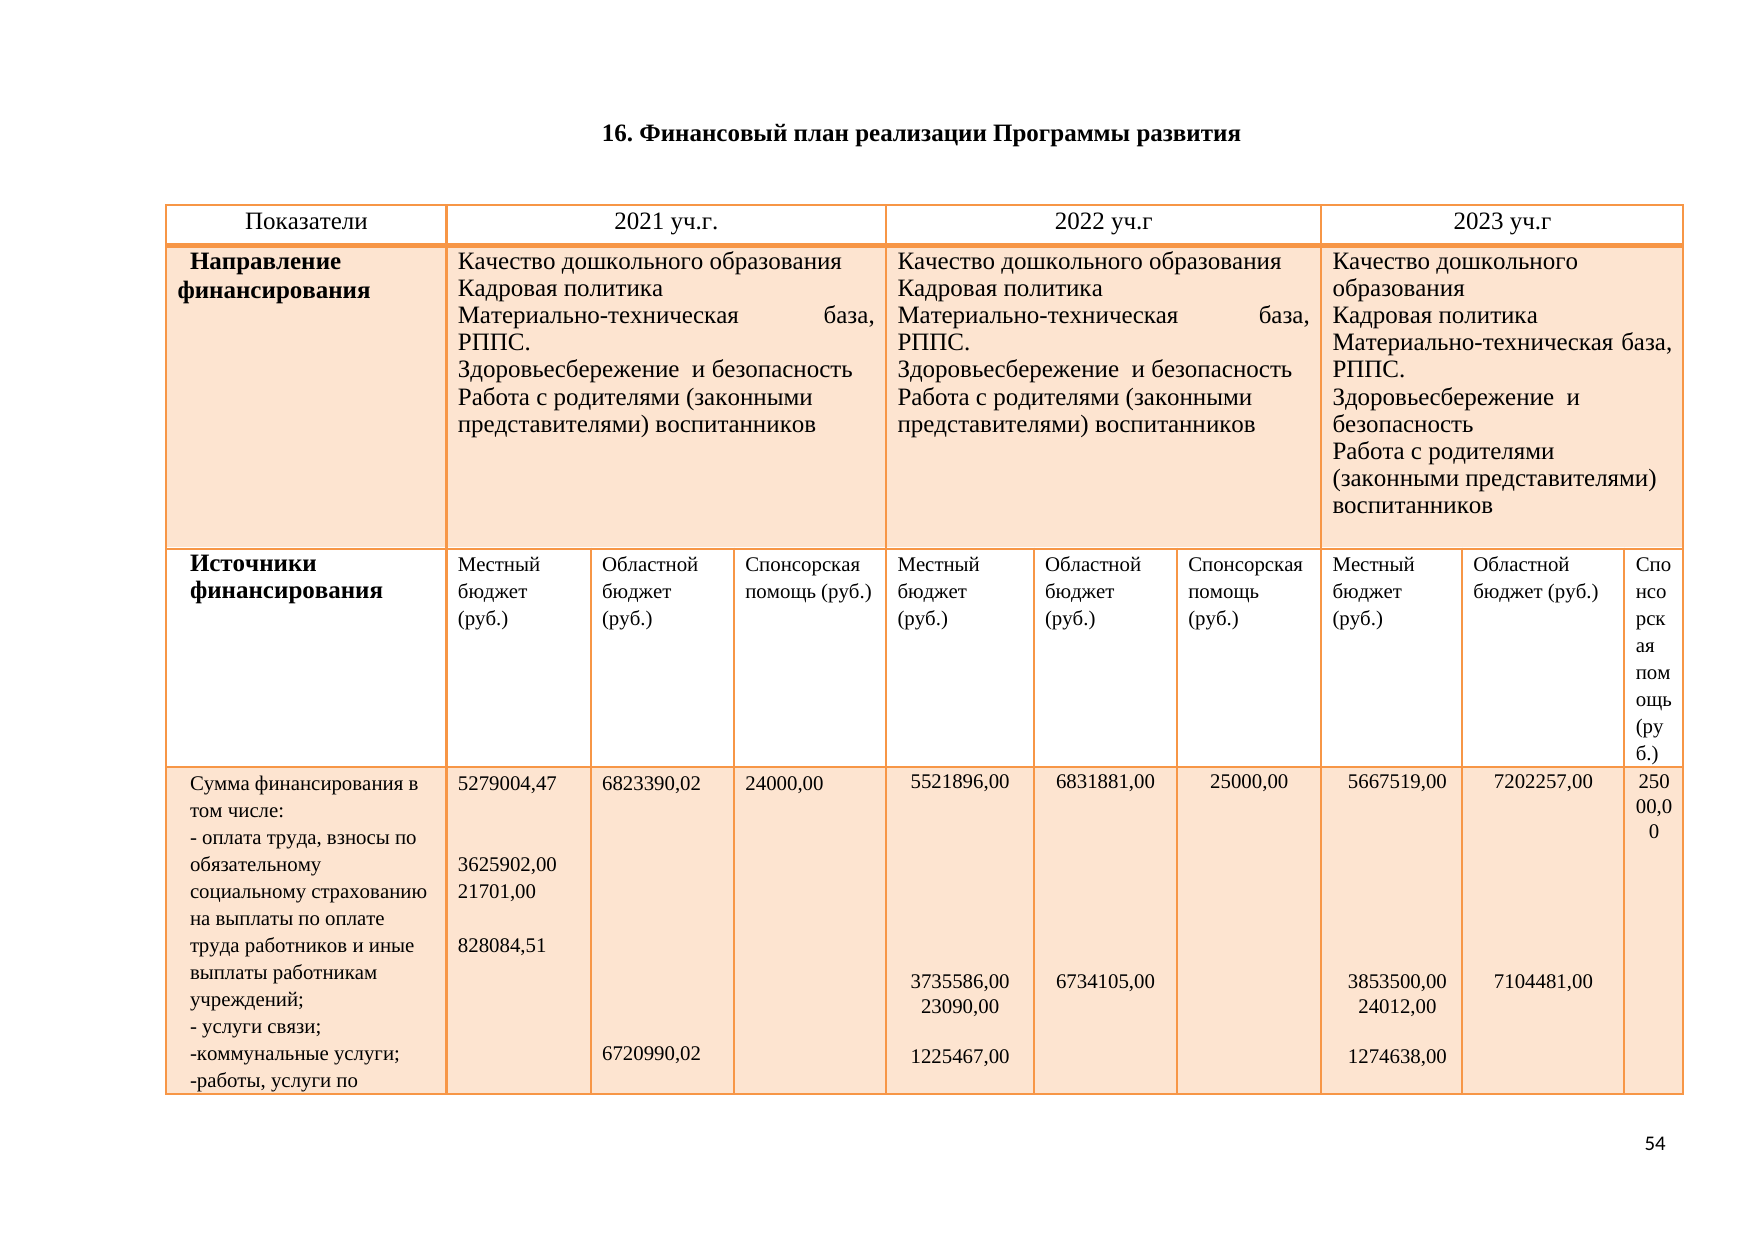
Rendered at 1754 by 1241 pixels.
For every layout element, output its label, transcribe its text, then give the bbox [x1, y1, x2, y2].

table_cell 25000,00 [1625, 768, 1682, 1093]
table_cell Местный бюджет (руб.) [1322, 550, 1461, 766]
table_cell Местный бюджет (руб.) [448, 550, 590, 766]
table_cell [1463, 768, 1623, 1093]
table_header Показатели [167, 206, 445, 243]
table_cell Местный бюджет (руб.) [887, 550, 1033, 766]
table_header 2021 уч.г. [448, 206, 885, 243]
table_cell Источники финансирования [167, 550, 445, 766]
table_cell Качество дошкольного образования Кадровая политика Материально-техническая база, РППС. Здоровьесбережение и безопасность Работа с родителями (законными представителями) воспитанников [1322, 248, 1682, 547]
table_header 2023 уч.г [1322, 206, 1682, 243]
table_cell Областной бюджет (руб.) [1035, 550, 1176, 766]
table_header 2022 уч.г [887, 206, 1320, 243]
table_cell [1322, 768, 1461, 1093]
text 16. Финансовый план реализации Программы развития [177, 118, 1665, 147]
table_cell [448, 768, 590, 1093]
table_cell Областной бюджет (руб.) [592, 550, 733, 766]
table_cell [592, 768, 733, 1093]
table_cell 24000,00 [735, 768, 885, 1093]
table_cell Качество дошкольного образования Кадровая политика Материально-техническая база, РППС. Здоровьесбережение и безопасность Работа с родителями (законными представителями) воспитанников [448, 248, 885, 547]
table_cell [167, 768, 445, 1093]
table_cell Направление финансирования [167, 248, 445, 547]
table_cell Спонсорская помощь (руб.) [735, 550, 885, 766]
table_cell 25000,00 [1178, 768, 1320, 1093]
table_cell Спонсорская помощь (руб.) [1178, 550, 1320, 766]
table_cell Спонсорская помощь (руб.) [1625, 550, 1682, 766]
table_cell Областной бюджет (руб.) [1463, 550, 1623, 766]
table_cell Качество дошкольного образования Кадровая политика Материально-техническая база, РППС. Здоровьесбережение и безопасность Работа с родителями (законными представителями) воспитанников [887, 248, 1320, 547]
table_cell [1035, 768, 1176, 1093]
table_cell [887, 768, 1033, 1093]
